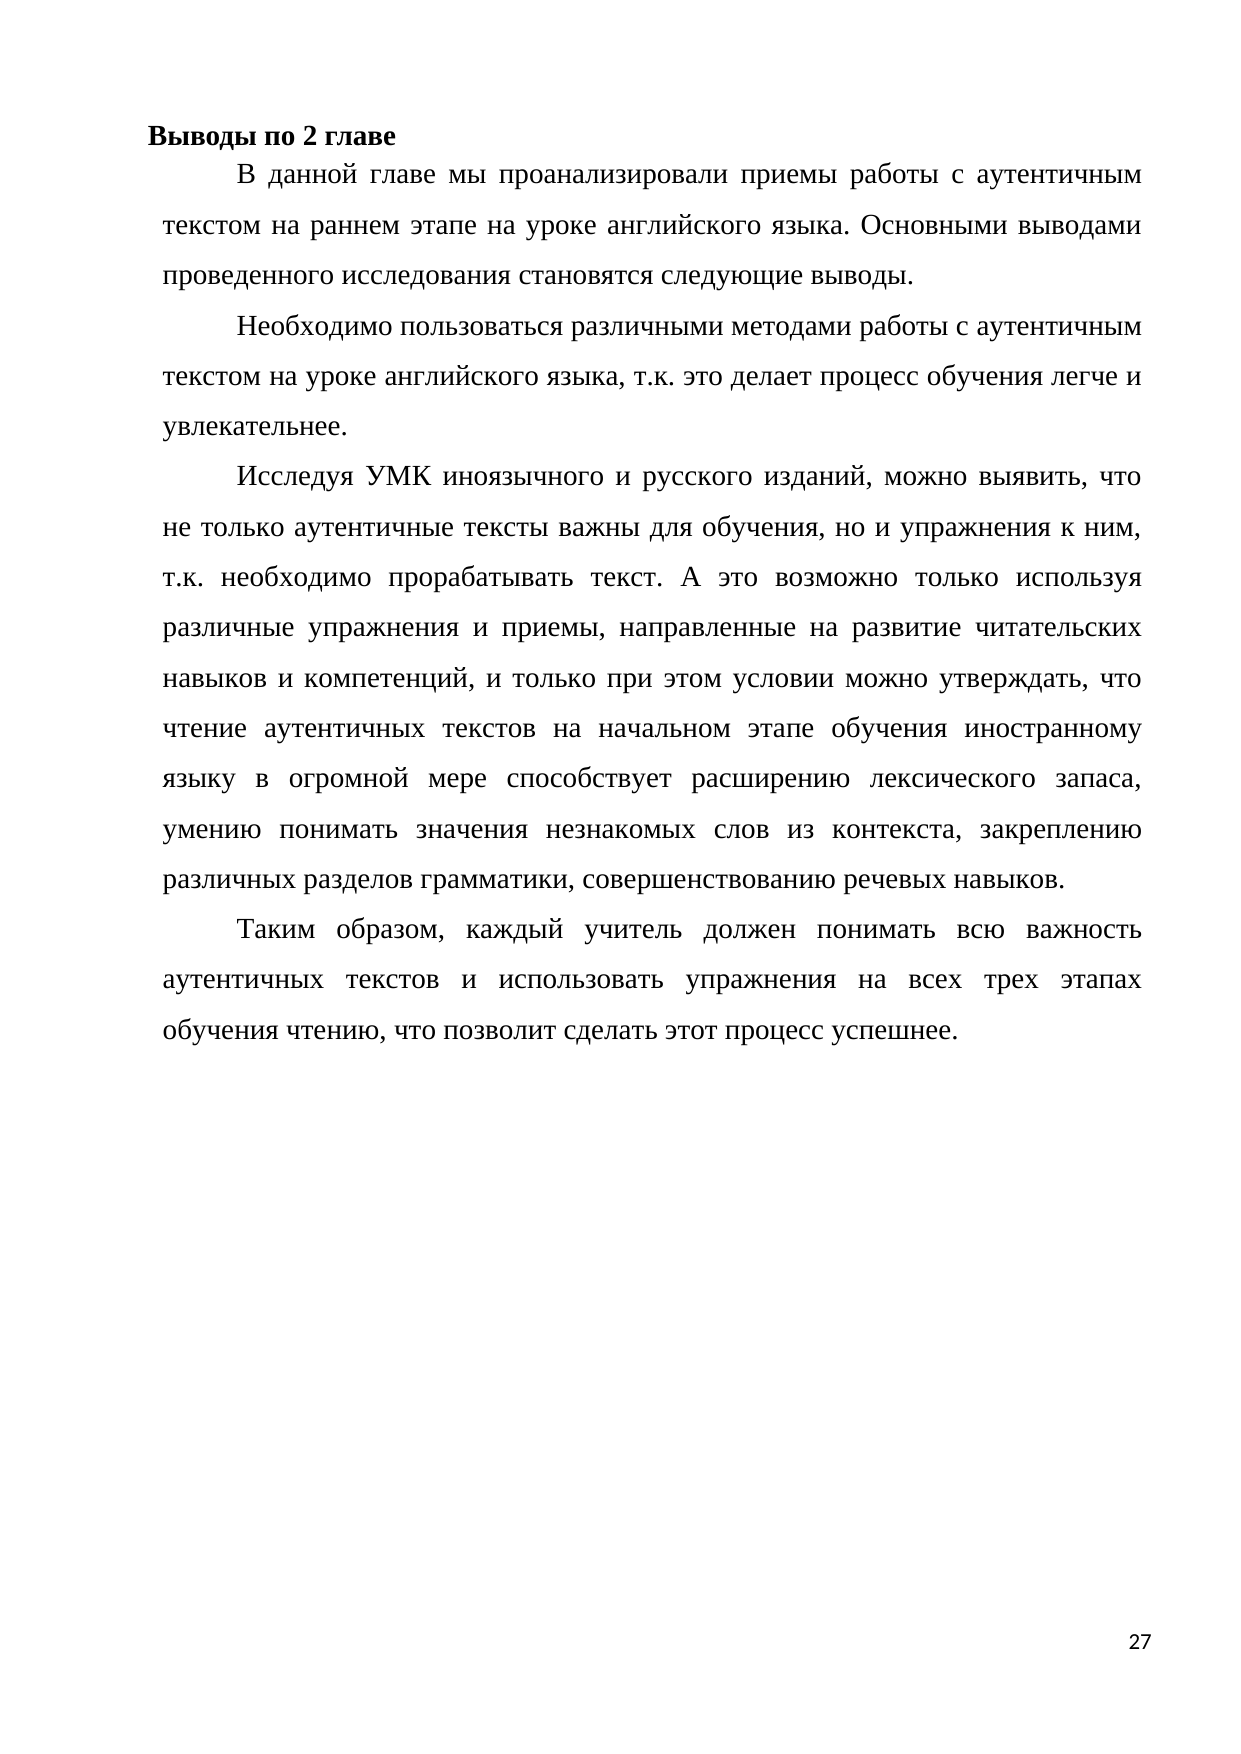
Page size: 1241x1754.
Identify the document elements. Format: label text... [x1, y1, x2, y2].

text В данной главе мы проанализировали приемы работы с аутентичным текстом на раннем этапе на уроке английского языка. Основными выводами проведенного исследования становятся следующие выводы. [162, 157, 1143, 291]
text Таким образом, каждый учитель должен понимать всю важность аутентичных текстов и использовать упражнения на всех трех этапах обучения чтению, что позволит сделать этот процесс успешнее. [162, 911, 1143, 1046]
subtitle Выводы по 2 главе [148, 118, 1152, 152]
text Необходимо пользоваться различными методами работы с аутентичным текстом на уроке английского языка, т.к. это делает процесс обучения легче и увлекательнее. [162, 308, 1143, 442]
text Исследуя УМК иноязычного и русского изданий, можно выявить, что не только аутентичные тексты важны для обучения, но и упражнения к ним, т.к. необходимо прорабатывать текст. А это возможно только используя различные упражнения и приемы, направленные на развитие читательских навыков и компетенций, и только при этом условии можно утверждать, что чтение аутентичных текстов на начальном этапе обучения иностранному языку в огромной мере способствует расширению лексического запаса, умению понимать значения незнакомых слов из контекста, закреплению различных разделов грамматики, совершенствованию речевых навыков. [162, 458, 1143, 894]
